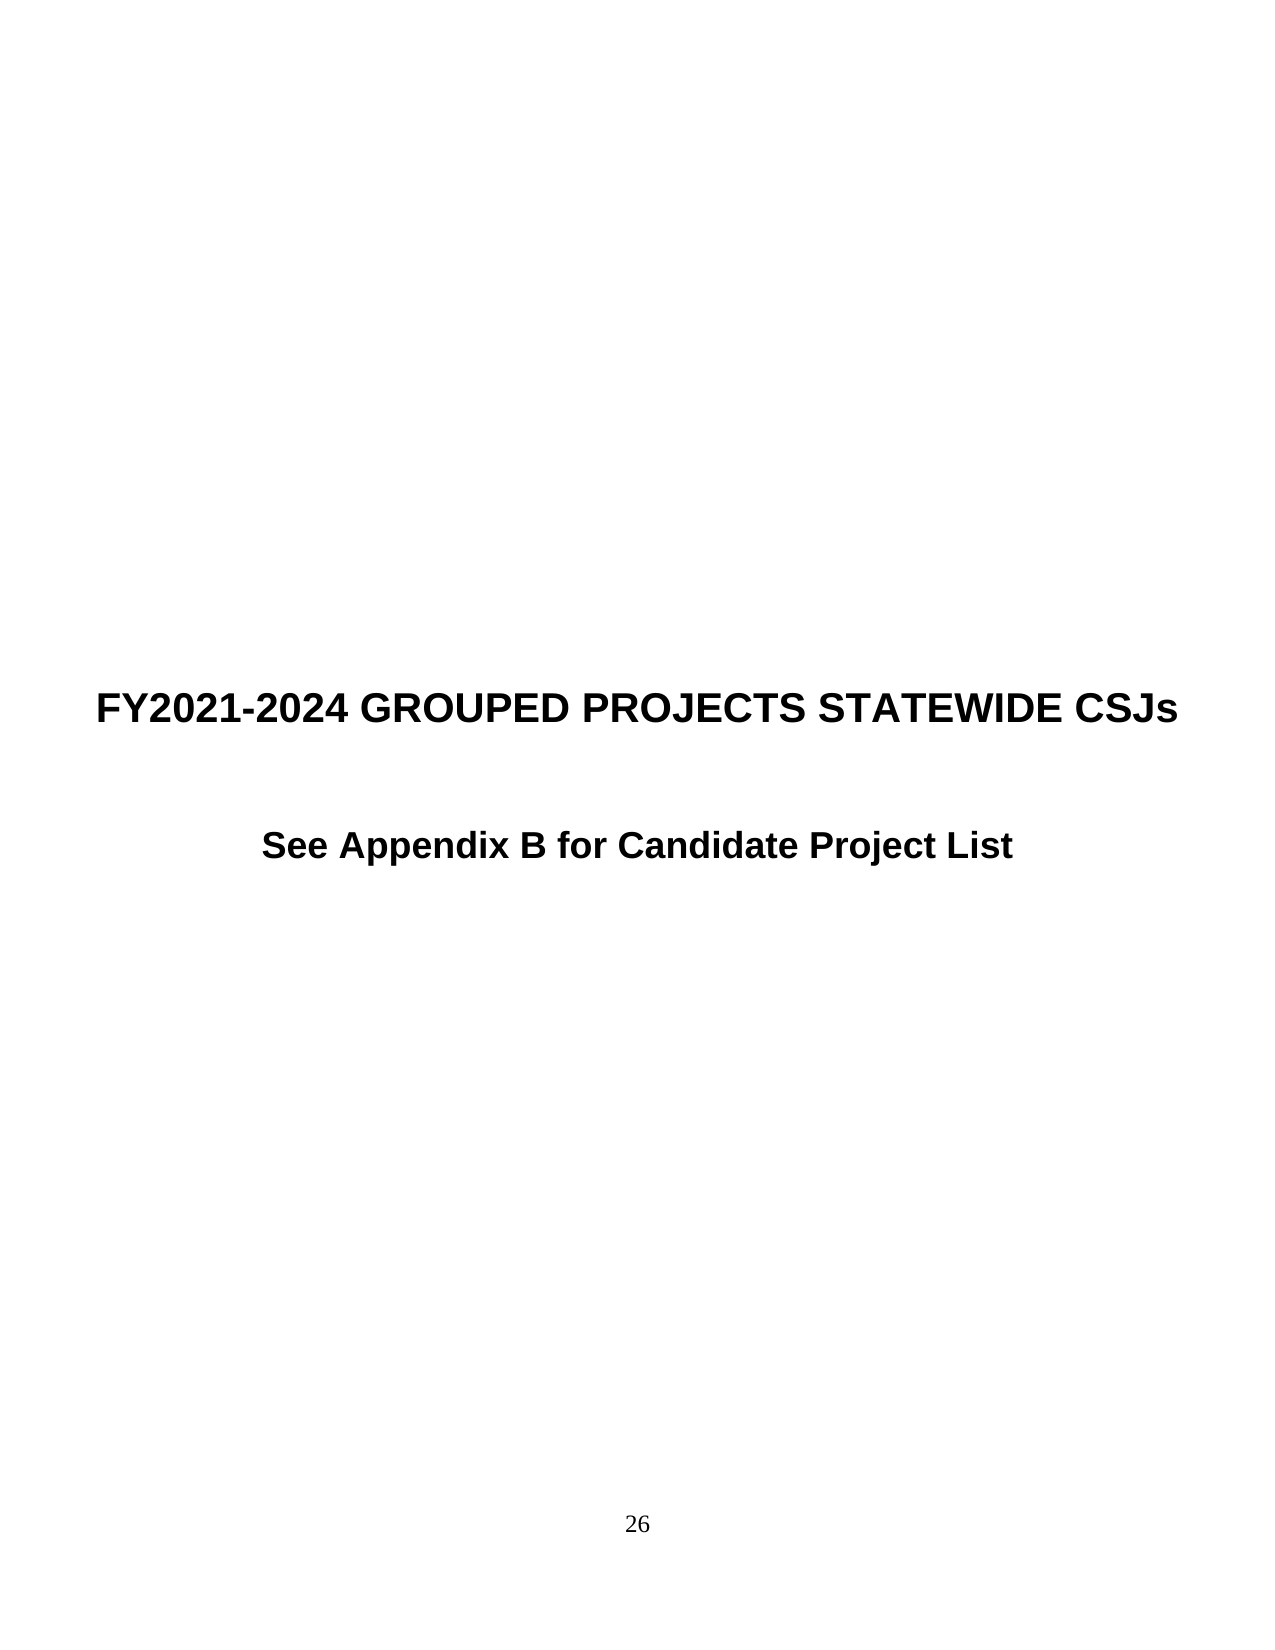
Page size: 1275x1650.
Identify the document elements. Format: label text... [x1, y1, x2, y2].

text See Appendix B for Candidate Project List [75, 824, 1200, 867]
subtitle FY2021-2024 GROUPED PROJECTS STATEWIDE CSJs [75, 683, 1200, 731]
